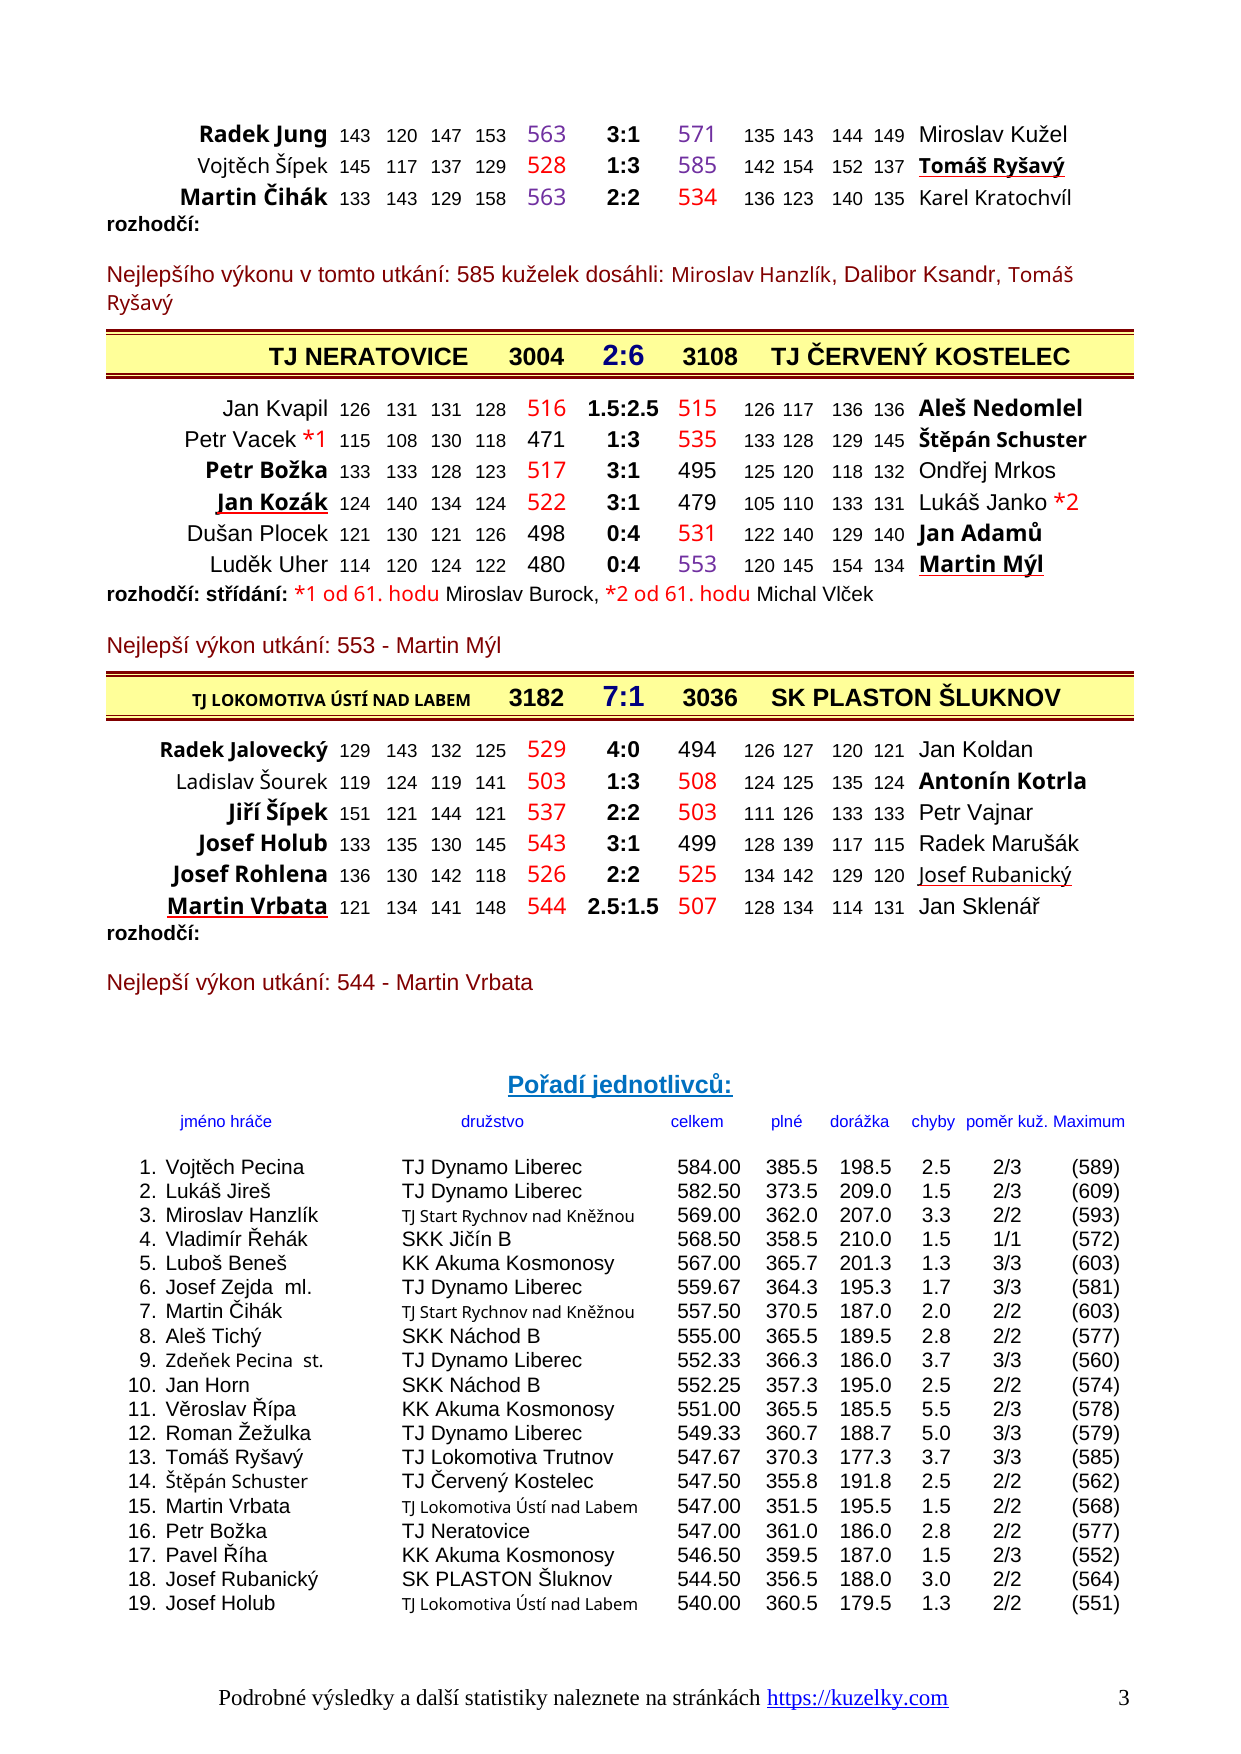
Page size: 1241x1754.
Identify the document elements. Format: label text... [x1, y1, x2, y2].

text Jan Kozák 124 140 134 124 522 3:1 479 105 110 133 131 Lukáš Janko *2 [106, 486, 1134, 517]
text 5. Luboš Beneš KK Akuma Kosmonosy 567.00 365.7 201.3 1.3 3/3 (603) [106, 1251, 1134, 1275]
text Pořadí jednotlivců: [94, 1070, 1145, 1099]
text rozhodčí: střídání: *1 od 61. hodu Miroslav Burock, *2 od 61. hodu Michal Vlček [106, 579, 1134, 608]
text 16. Petr Božka TJ Neratovice 547.00 361.0 186.0 2.8 2/2 (577) [106, 1519, 1134, 1543]
text Martin Vrbata 121 134 141 148 544 2.5:1.5 507 128 134 114 131 Jan Sklenář [106, 889, 1134, 921]
text 12. Roman Žežulka TJ Dynamo Liberec 549.33 360.7 188.7 5.0 3/3 (579) [106, 1421, 1134, 1445]
text 6. Josef Zejda ml. TJ Dynamo Liberec 559.67 364.3 195.3 1.7 3/3 (581) [106, 1275, 1134, 1299]
text jméno hráče družstvo celkem plné dorážka chyby poměr kuž. Maximum [106, 1112, 1134, 1131]
text Jan Kvapil 126 131 131 128 516 1.5:2.5 515 126 117 136 136 Aleš Nedomlel [106, 392, 1134, 423]
text 17. Pavel Říha KK Akuma Kosmonosy 546.50 359.5 187.0 1.5 2/3 (552) [106, 1543, 1134, 1567]
text Nejlepšího výkonu v tomto utkání: 585 kuželek dosáhli: Miroslav Hanzlík, Dalibor Ksandr, Tomáš Ryšavý [106, 260, 1134, 317]
text Nejlepší výkon utkání: 544 - Martin Vrbata [106, 969, 1134, 995]
text TJ Neratovice 3004 2:6 3108 TJ Červený Kostelec [106, 335, 1134, 373]
text Radek Jung 143 120 147 153 563 3:1 571 135 143 144 149 Miroslav Kužel [106, 118, 1134, 149]
text Radek Jalovecký 129 143 132 125 529 4:0 494 126 127 120 121 Jan Koldan [106, 733, 1134, 764]
text 18. Josef Rubanický SK PLASTON Šluknov 544.50 356.5 188.0 3.0 2/2 (564) [106, 1567, 1134, 1591]
text 2. Lukáš Jireš TJ Dynamo Liberec 582.50 373.5 209.0 1.5 2/3 (609) [106, 1179, 1134, 1203]
text Martin Čihák 133 143 129 158 563 2:2 534 136 123 140 135 Karel Kratochvíl [106, 181, 1134, 212]
text 15. Martin Vrbata TJ Lokomotiva Ústí nad Labem 547.00 351.5 195.5 1.5 2/2 (568) [106, 1494, 1134, 1519]
text 3. Miroslav Hanzlík TJ Start Rychnov nad Kněžnou 569.00 362.0 207.0 3.3 2/2 (593) [106, 1203, 1134, 1227]
text TJ Lokomotiva Ústí nad Labem 3182 7:1 3036 SK PLASTON Šluknov [106, 677, 1134, 715]
text Jiří Šípek 151 121 144 121 537 2:2 503 111 126 133 133 Petr Vajnar [106, 796, 1134, 827]
text rozhodčí: [106, 212, 1134, 236]
text 11. Věroslav Řípa KK Akuma Kosmonosy 551.00 365.5 185.5 5.5 2/3 (578) [106, 1397, 1134, 1421]
text 4. Vladimír Řehák SKK Jičín B 568.50 358.5 210.0 1.5 1/1 (572) [106, 1227, 1134, 1251]
text Josef Rohlena 136 130 142 118 526 2:2 525 134 142 129 120 Josef Rubanický [106, 858, 1134, 889]
text Josef Holub 133 135 130 145 543 3:1 499 128 139 117 115 Radek Marušák [106, 827, 1134, 858]
text Luděk Uher 114 120 124 122 480 0:4 553 120 145 154 134 Martin Mýl [106, 548, 1134, 579]
text Nejlepší výkon utkání: 553 - Martin Mýl [106, 632, 1134, 658]
text 7. Martin Čihák TJ Start Rychnov nad Kněžnou 557.50 370.5 187.0 2.0 2/2 (603) [106, 1299, 1134, 1323]
text Petr Vacek *1 115 108 130 118 471 1:3 535 133 128 129 145 Štěpán Schuster [106, 423, 1134, 454]
text 8. Aleš Tichý SKK Náchod B 555.00 365.5 189.5 2.8 2/2 (577) [106, 1323, 1134, 1347]
text Dušan Plocek 121 130 121 126 498 0:4 531 122 140 129 140 Jan Adamů [106, 517, 1134, 548]
text Vojtěch Šípek 145 117 137 129 528 1:3 585 142 154 152 137 Tomáš Ryšavý [106, 149, 1134, 181]
text Ladislav Šourek 119 124 119 141 503 1:3 508 124 125 135 124 Antonín Kotrla [106, 764, 1134, 796]
text rozhodčí: [106, 921, 1134, 945]
text 10. Jan Horn SKK Náchod B 552.25 357.3 195.0 2.5 2/2 (574) [106, 1373, 1134, 1397]
text Petr Božka 133 133 128 123 517 3:1 495 125 120 118 132 Ondřej Mrkos [106, 454, 1134, 486]
text 13. Tomáš Ryšavý TJ Lokomotiva Trutnov 547.67 370.3 177.3 3.7 3/3 (585) [106, 1445, 1134, 1469]
text 14. Štěpán Schuster TJ Červený Kostelec 547.50 355.8 191.8 2.5 2/2 (562) [106, 1469, 1134, 1494]
text 1. Vojtěch Pecina TJ Dynamo Liberec 584.00 385.5 198.5 2.5 2/3 (589) [106, 1155, 1134, 1179]
text 19. Josef Holub TJ Lokomotiva Ústí nad Labem 540.00 360.5 179.5 1.3 2/2 (551) [106, 1591, 1134, 1615]
text 9. Zdeňek Pecina st. TJ Dynamo Liberec 552.33 366.3 186.0 3.7 3/3 (560) [106, 1347, 1134, 1373]
